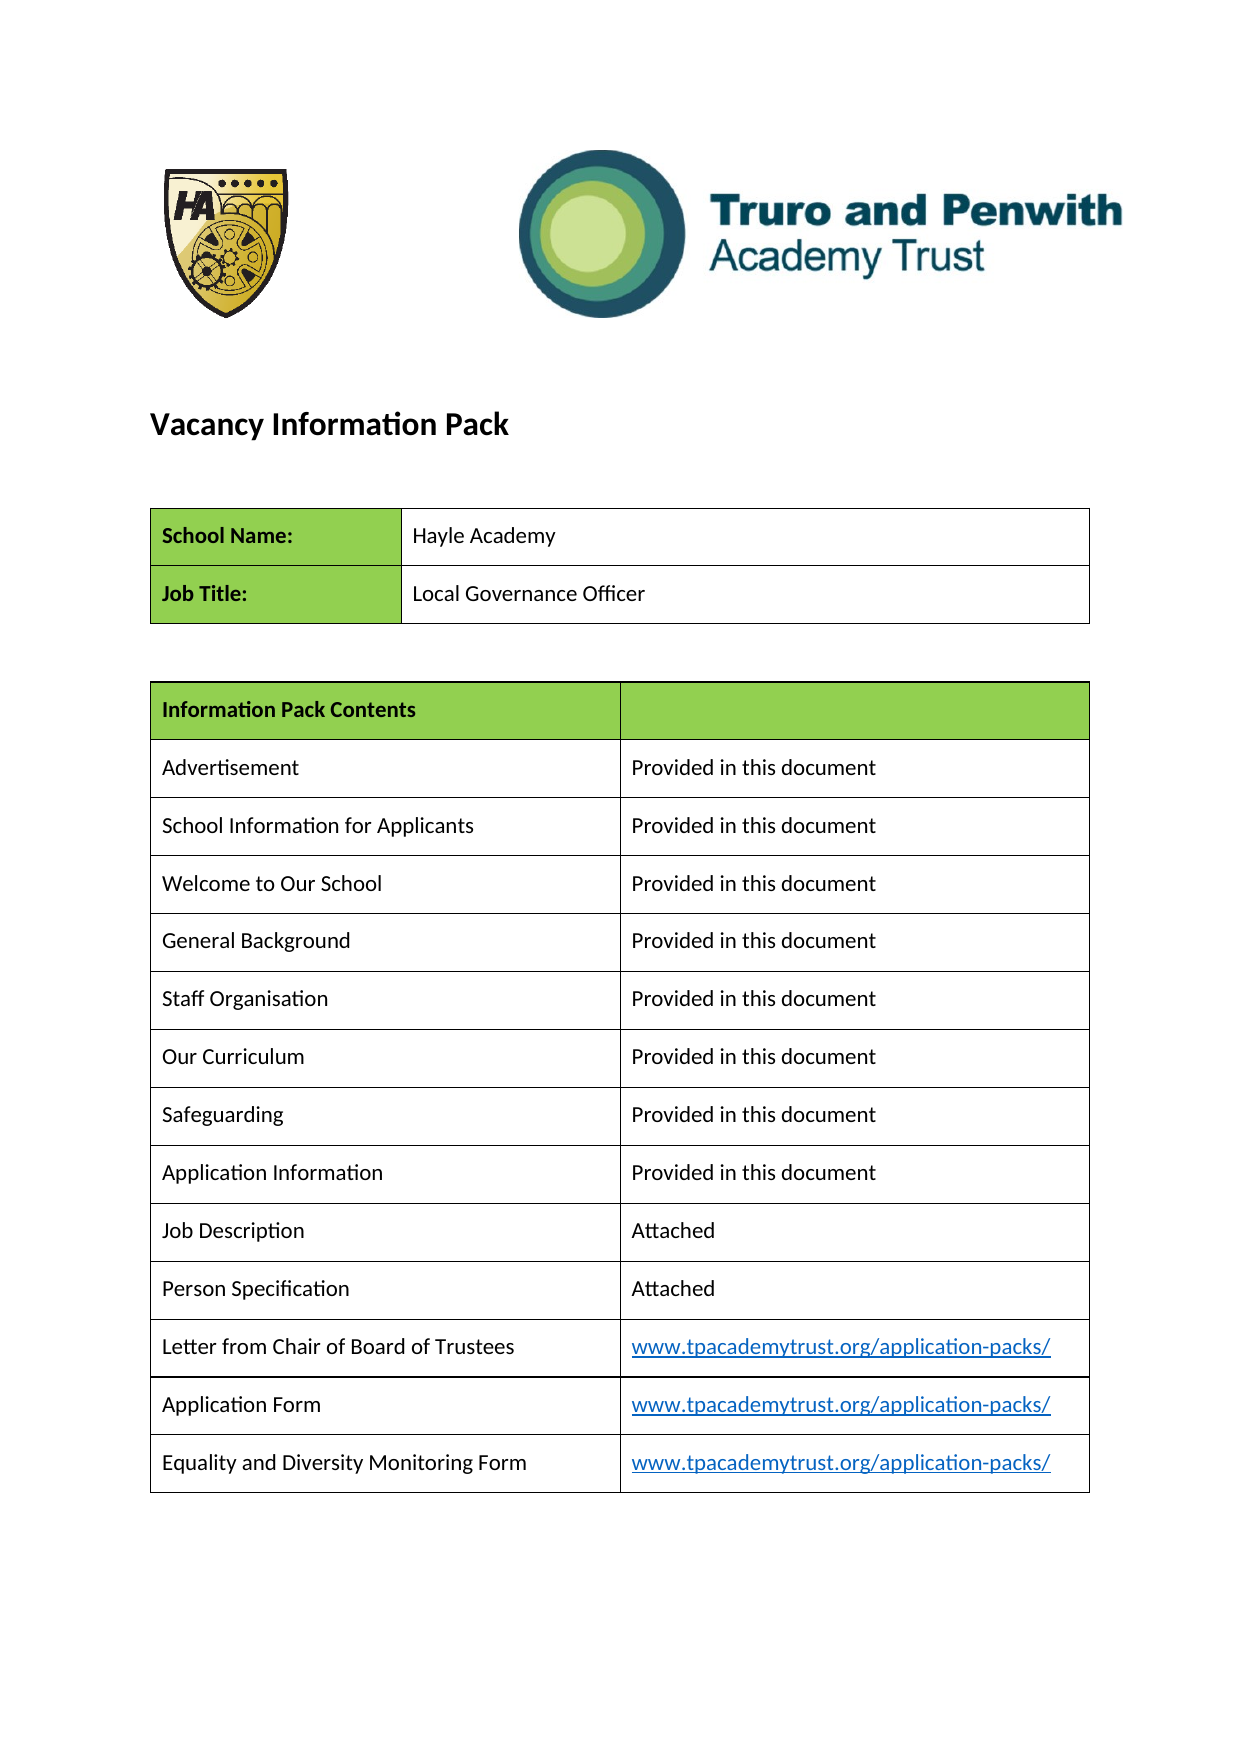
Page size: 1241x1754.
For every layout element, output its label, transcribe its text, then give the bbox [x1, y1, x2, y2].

table_cell Attached [621, 1204, 1089, 1261]
table_cell Our Curriculum [151, 1030, 620, 1087]
table_cell Equality and Diversity Monitoring Form [151, 1435, 620, 1492]
table_cell Provided in this document [621, 1146, 1089, 1203]
table_cell Application Form [151, 1378, 620, 1434]
table_cell Staff Organisation [151, 972, 620, 1029]
table_cell www.tpacademytrust.org/application-packs/ [621, 1320, 1089, 1376]
table_cell Provided in this document [621, 914, 1089, 971]
table_cell Provided in this document [621, 1088, 1089, 1145]
text Vacancy Information Pack [150, 403, 1090, 444]
table_cell School Information for Applicants [151, 798, 620, 855]
table_header [621, 683, 1089, 739]
table_cell Provided in this document [621, 1030, 1089, 1087]
table_cell Letter from Chair of Board of Trustees [151, 1320, 620, 1376]
picture [518, 150, 1124, 318]
table_cell Provided in this document [621, 972, 1089, 1029]
picture [150, 162, 297, 342]
table_cell Person Specification [151, 1262, 620, 1318]
table_cell Provided in this document [621, 798, 1089, 855]
table_cell Attached [621, 1262, 1089, 1318]
table_cell Welcome to Our School [151, 856, 620, 913]
table_cell Provided in this document [621, 740, 1089, 797]
table_cell Job Description [151, 1204, 620, 1261]
table_cell Provided in this document [621, 856, 1089, 913]
table_header Information Pack Contents [151, 683, 620, 739]
table_cell General Background [151, 914, 620, 971]
table_cell Job Title: [151, 566, 401, 623]
table_cell Local Governance Officer [402, 566, 1089, 623]
table_cell www.tpacademytrust.org/application-packs/ [621, 1378, 1089, 1434]
table_cell Application Information [151, 1146, 620, 1203]
table_cell Safeguarding [151, 1088, 620, 1145]
table_cell www.tpacademytrust.org/application-packs/ [621, 1435, 1089, 1492]
table_header Hayle Academy [402, 509, 1089, 565]
table_header School Name: [151, 509, 401, 565]
table_cell Advertisement [151, 740, 620, 797]
